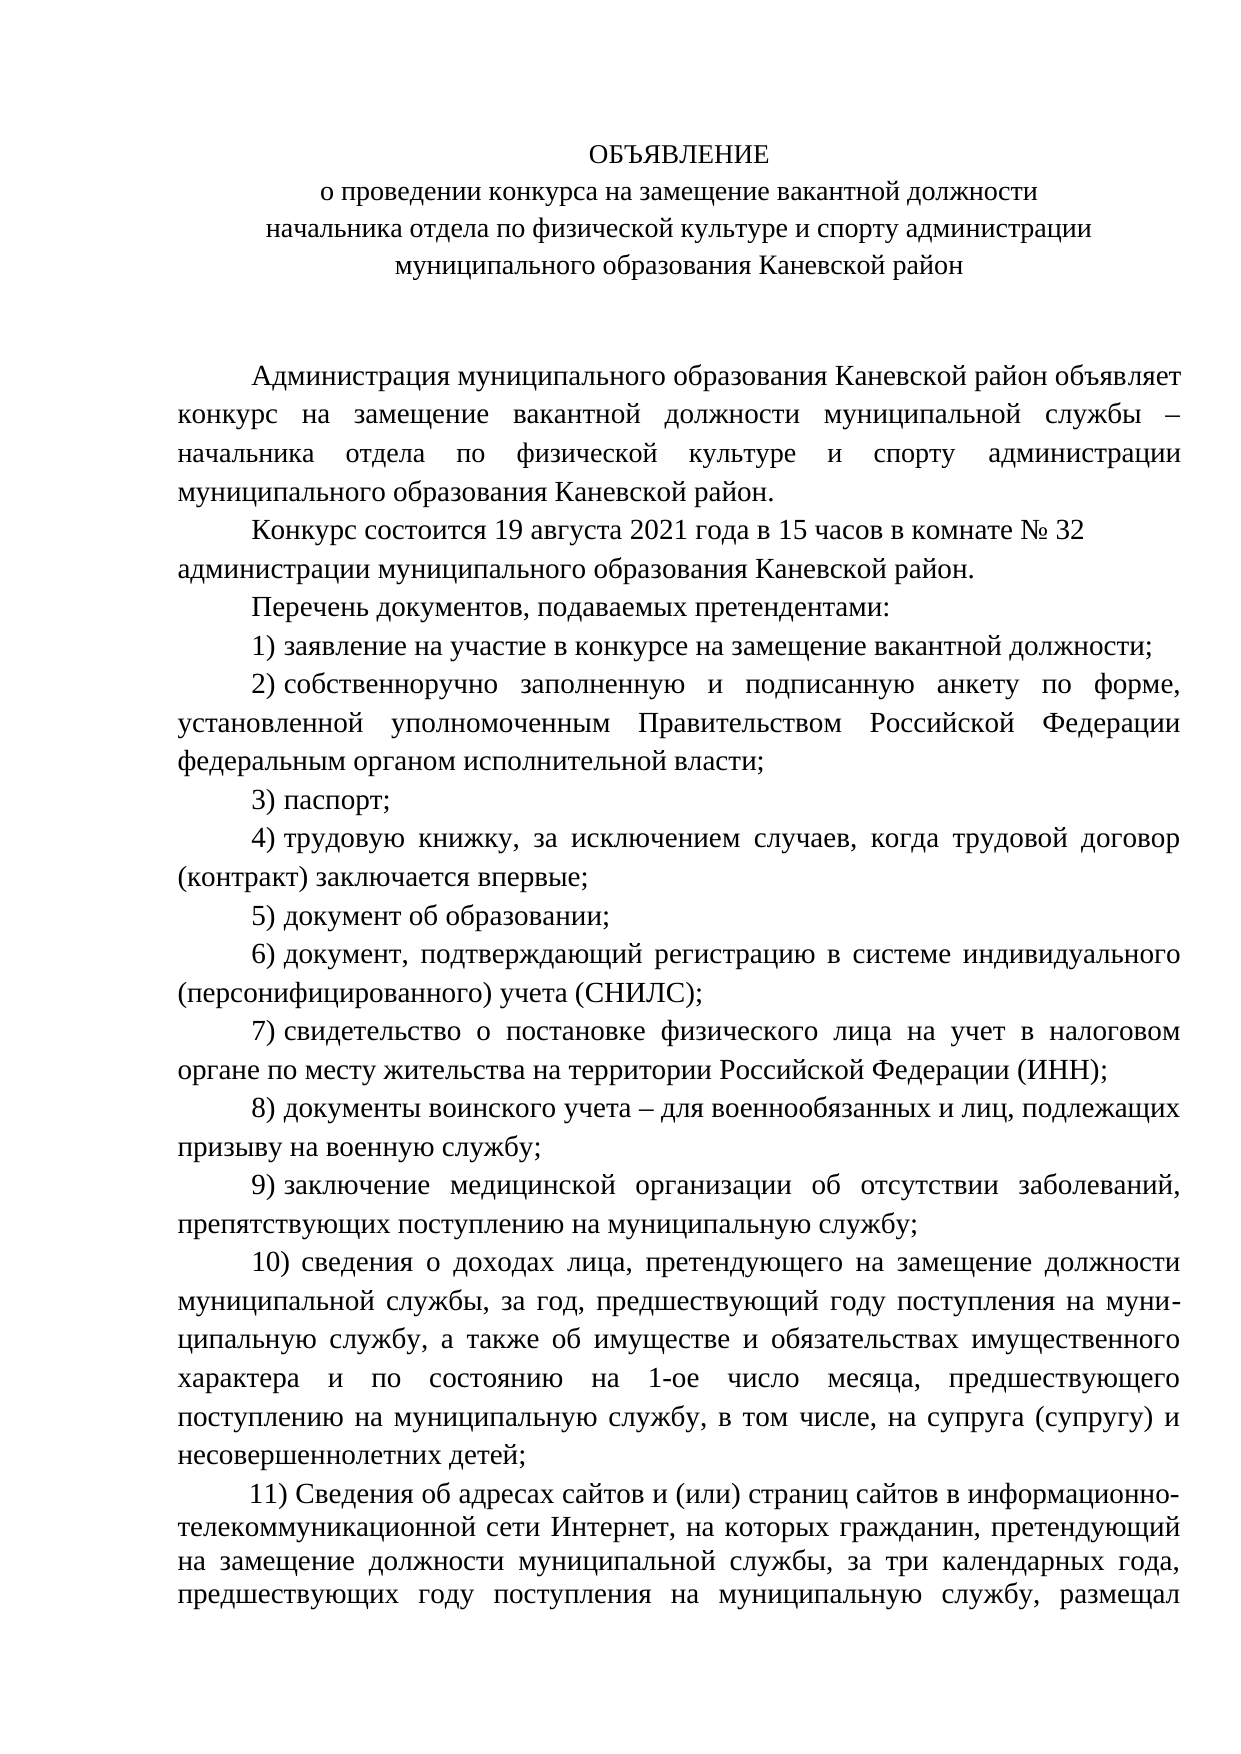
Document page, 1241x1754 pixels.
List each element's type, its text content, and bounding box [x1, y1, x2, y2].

text 2) собственноручно заполненную и подписанную анкету по форме, установленной уполномоченным Правительством Российской Федерации федеральным органом исполнительной власти; [177, 666, 1181, 777]
text 6) документ, подтверждающий регистрацию в системе индивидуального (персонифицированного) учета (СНИЛС); [177, 936, 1181, 1008]
text муниципального образования Каневской район [177, 248, 1181, 280]
text начальника отдела по физической культуре и спорту администрации [177, 211, 1181, 243]
text ОБЪЯВЛЕНИЕ [177, 138, 1181, 169]
text 10) сведения о доходах лица, претендующего на замещение должности муниципальной службы, за год, предшествующий году поступления на муниципальную службу, а также об имуществе и обязательствах имущественного характера и по состоянию на 1-ое число месяца, предшествующего поступлению на муниципальную службу, в том числе, на супруга (супругу) и несовершеннолетних детей; [177, 1244, 1181, 1471]
text 7) свидетельство о постановке физического лица на учет в налоговом органе по месту жительства на территории Российской Федерации (ИНН); [177, 1013, 1181, 1085]
text Конкурс состоится 19 августа 2021 года в 15 часов в комнате № 32 администрации муниципального образования Каневской район. [177, 512, 1181, 584]
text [177, 1476, 1181, 1610]
text 5) документ об образовании; [177, 898, 1181, 931]
text Перечень документов, подаваемых претендентами: [177, 589, 1181, 623]
text 8) документы воинского учета – для военнообязанных и лиц, подлежащих призыву на военную службу; [177, 1090, 1181, 1162]
text Администрация муниципального образования Каневской район объявляет конкурс на замещение вакантной должности муниципальной службы –начальника отдела по физической культуре и спорту администрации муниципального образования Каневской район. [177, 358, 1181, 507]
text 4) трудовую книжку, за исключением случаев, когда трудовой договор (контракт) заключается впервые; [177, 821, 1181, 893]
text 9) заключение медицинской организации об отсутствии заболеваний, препятствующих поступлению на муниципальную службу; [177, 1167, 1181, 1239]
text 1) заявление на участие в конкурсе на замещение вакантной должности; [177, 628, 1181, 661]
text о проведении конкурса на замещение вакантной должности [177, 173, 1181, 206]
text 3) паспорт; [177, 782, 1181, 816]
